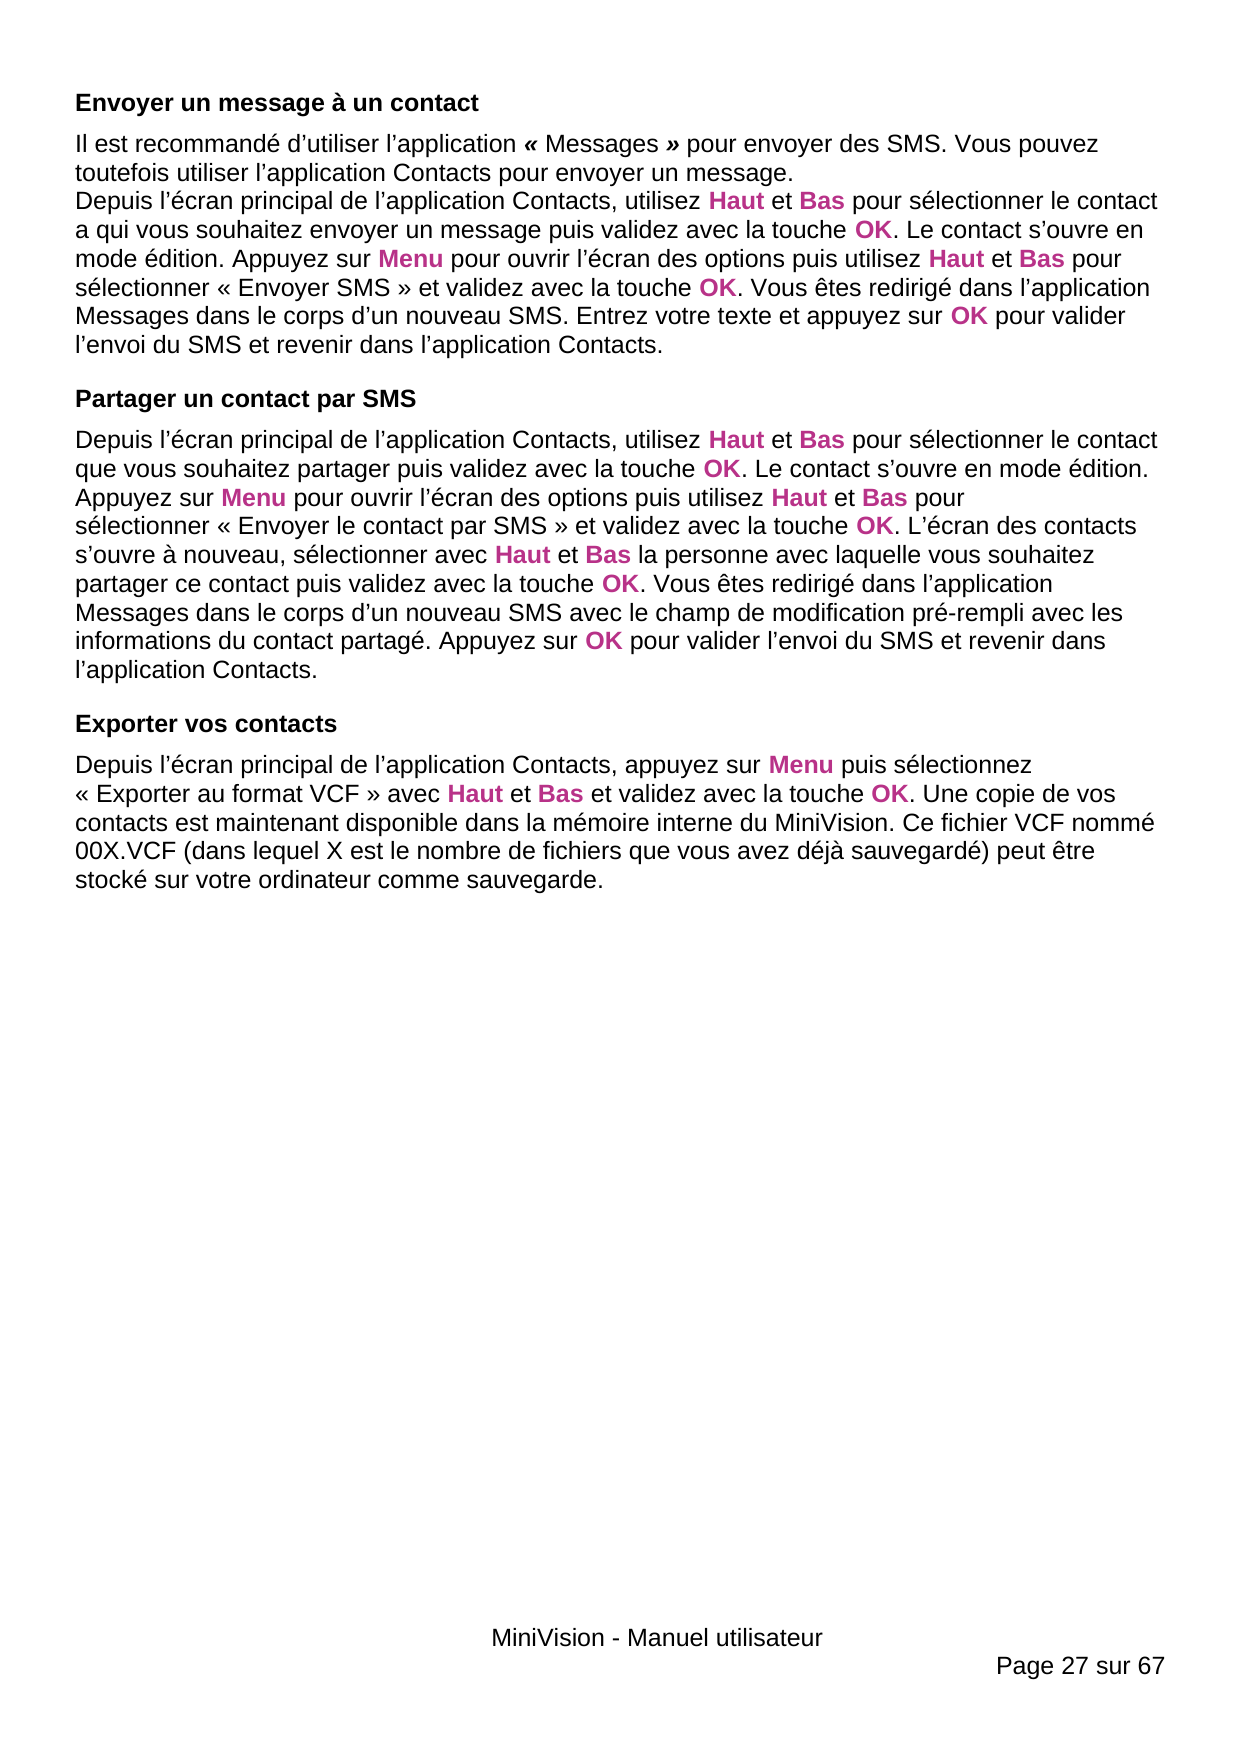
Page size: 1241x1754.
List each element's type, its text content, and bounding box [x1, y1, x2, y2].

subtitle Exporter vos contacts [75, 709, 1165, 737]
text Depuis l’écran principal de l’application Contacts, utilisez Haut et Bas pour sélectionner le contact a qui vous souhaitez envoyer un message puis validez avec la touche OK. Le contact s’ouvre en mode édition. Appuyez sur Menu pour ouvrir l’écran des options puis utilisez Haut et Bas pour sélectionner « Envoyer SMS » et validez avec la touche OK. Vous êtes redirigé dans l’application Messages dans le corps d’un nouveau SMS. Entrez votre texte et appuyez sur OK pour valider l’envoi du SMS et revenir dans l’application Contacts. [75, 186, 1165, 359]
text Depuis l’écran principal de l’application Contacts, utilisez Haut et Bas pour sélectionner le contact que vous souhaitez partager puis validez avec la touche OK. Le contact s’ouvre en mode édition. Appuyez sur Menu pour ouvrir l’écran des options puis utilisez Haut et Bas pour sélectionner « Envoyer le contact par SMS » et validez avec la touche OK. L’écran des contacts s’ouvre à nouveau, sélectionner avec Haut et Bas la personne avec laquelle vous souhaitez partager ce contact puis validez avec la touche OK. Vous êtes redirigé dans l’application Messages dans le corps d’un nouveau SMS avec le champ de modification pré-rempli avec les informations du contact partagé. Appuyez sur OK pour valider l’envoi du SMS et revenir dans l’application Contacts. [75, 425, 1165, 684]
subtitle Partager un contact par SMS [75, 384, 1165, 412]
text « Exporter au format VCF » avec Haut et Bas et validez avec la touche OK. Une copie de vos contacts est maintenant disponible dans la mémoire interne du MiniVision. Ce fichier VCF nommé 00X.VCF (dans lequel X est le nombre de fichiers que vous avez déjà sauvegardé) peut être stocké sur votre ordinateur comme sauvegarde. [75, 779, 1165, 894]
subtitle Envoyer un message à un contact [75, 87, 1165, 116]
text Il est recommandé d’utiliser l’application « Messages » pour envoyer des SMS. Vous pouvez toutefois utiliser l’application Contacts pour envoyer un message. [75, 129, 1165, 186]
text Depuis l’écran principal de l’application Contacts, appuyez sur Menu puis sélectionnez [75, 750, 1165, 779]
